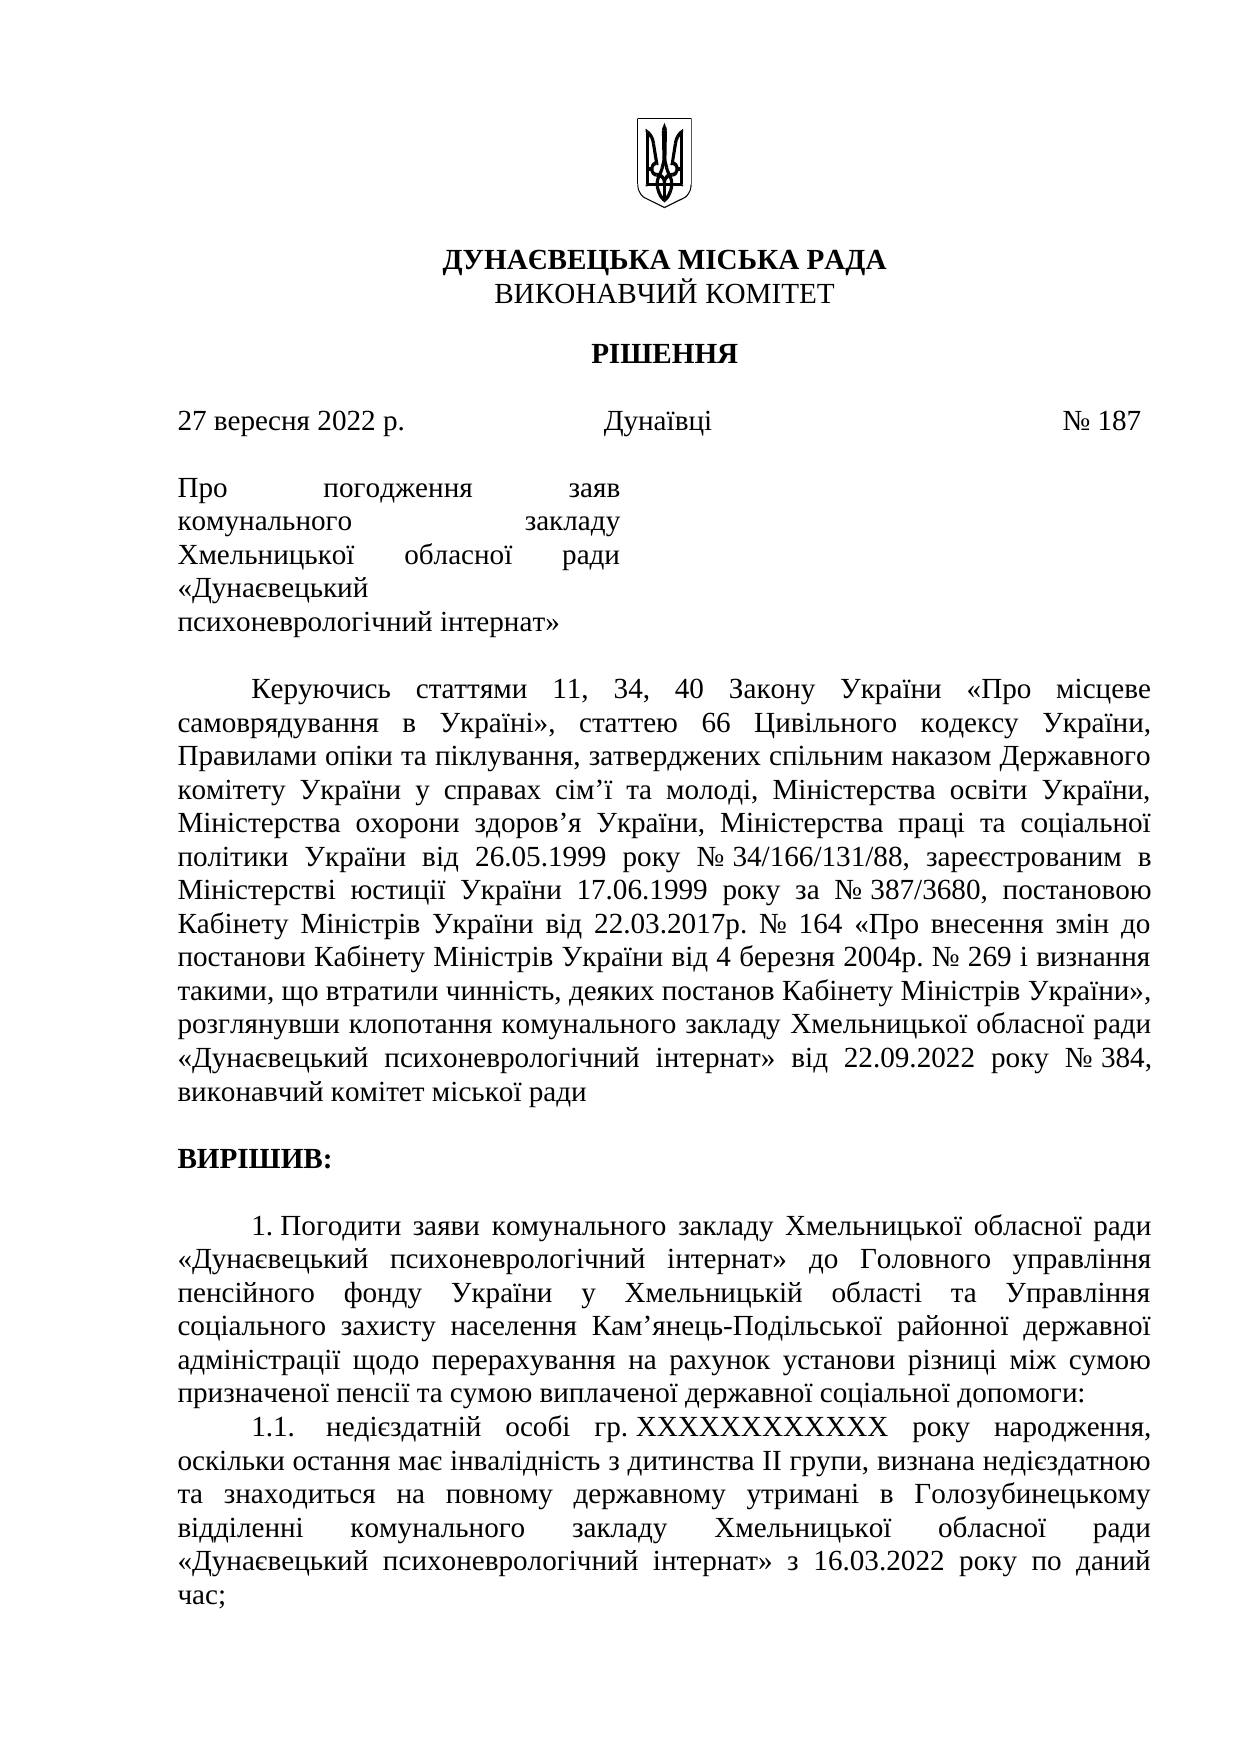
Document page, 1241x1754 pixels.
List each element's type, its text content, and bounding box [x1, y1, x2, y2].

text 1. Погодити заяви комунального закладу Хмельницької обласної ради «Дунаєвецький психоневрологічний інтернат» до Головного управління пенсійного фонду України у Хмельницькій області та Управління соціального захисту населення Кам’янець-Подільської районної державної адміністрації щодо перерахування на рахунок установи різниці між сумою призначеної пенсії та сумою виплаченої державної соціальної допомоги: [177, 1208, 1152, 1409]
text Про погодження заяв комунального закладу Хмельницької обласної ради «Дунаєвецький психоневрологічний інтернат» [177, 470, 620, 638]
text ВИКОНАВЧИЙ КОМІТЕТ [177, 276, 1152, 309]
text ВИРІШИВ: [177, 1141, 1152, 1174]
text Керуючись статтями 11, 34, 40 Закону України «Про місцеве самоврядування в Україні», статтею 66 Цивільного кодексу України, Правилами опіки та піклування, затверджених спільним наказом Державного комітету України у справах сім’ї та молоді, Міністерства освіти України, Міністерства охорони здоров’я України, Міністерства праці та соціальної політики України від 26.05.1999 року № 34/166/131/88, зареєстрованим в Міністерстві юстиції України 17.06.1999 року за № 387/3680, постановою Кабінету Міністрів України від 22.03.2017р. № 164 «Про внесення змін до постанови Кабінету Міністрів України від 4 березня 2004р. № 269 і визнання такими, що втратили чинність, деяких постанов Кабінету Міністрів України», розглянувши клопотання комунального закладу Хмельницької обласної ради «Дунаєвецький психоневрологічний інтернат» від 22.09.2022 року № 384, виконавчий комітет міської ради [177, 671, 1152, 1107]
text 27 вересня 2022 р. Дунаївці № 187 [177, 403, 1152, 436]
text 1.1. недієздатній особі гр. ХХХХХХХХХХХХ року народження, оскільки остання має інвалідність з дитинства ІІ групи, визнана недієздатною та знаходиться на повному державному утримані в Голозубинецькому відділенні комунального закладу Хмельницької обласної ради «Дунаєвецький психоневрологічний інтернат» з 16.03.2022 року по даний час; [177, 1409, 1152, 1610]
text РІШЕННЯ [177, 336, 1152, 369]
text ДУНАЄВЕЦЬКА МІСЬКА РАДА [177, 242, 1152, 276]
